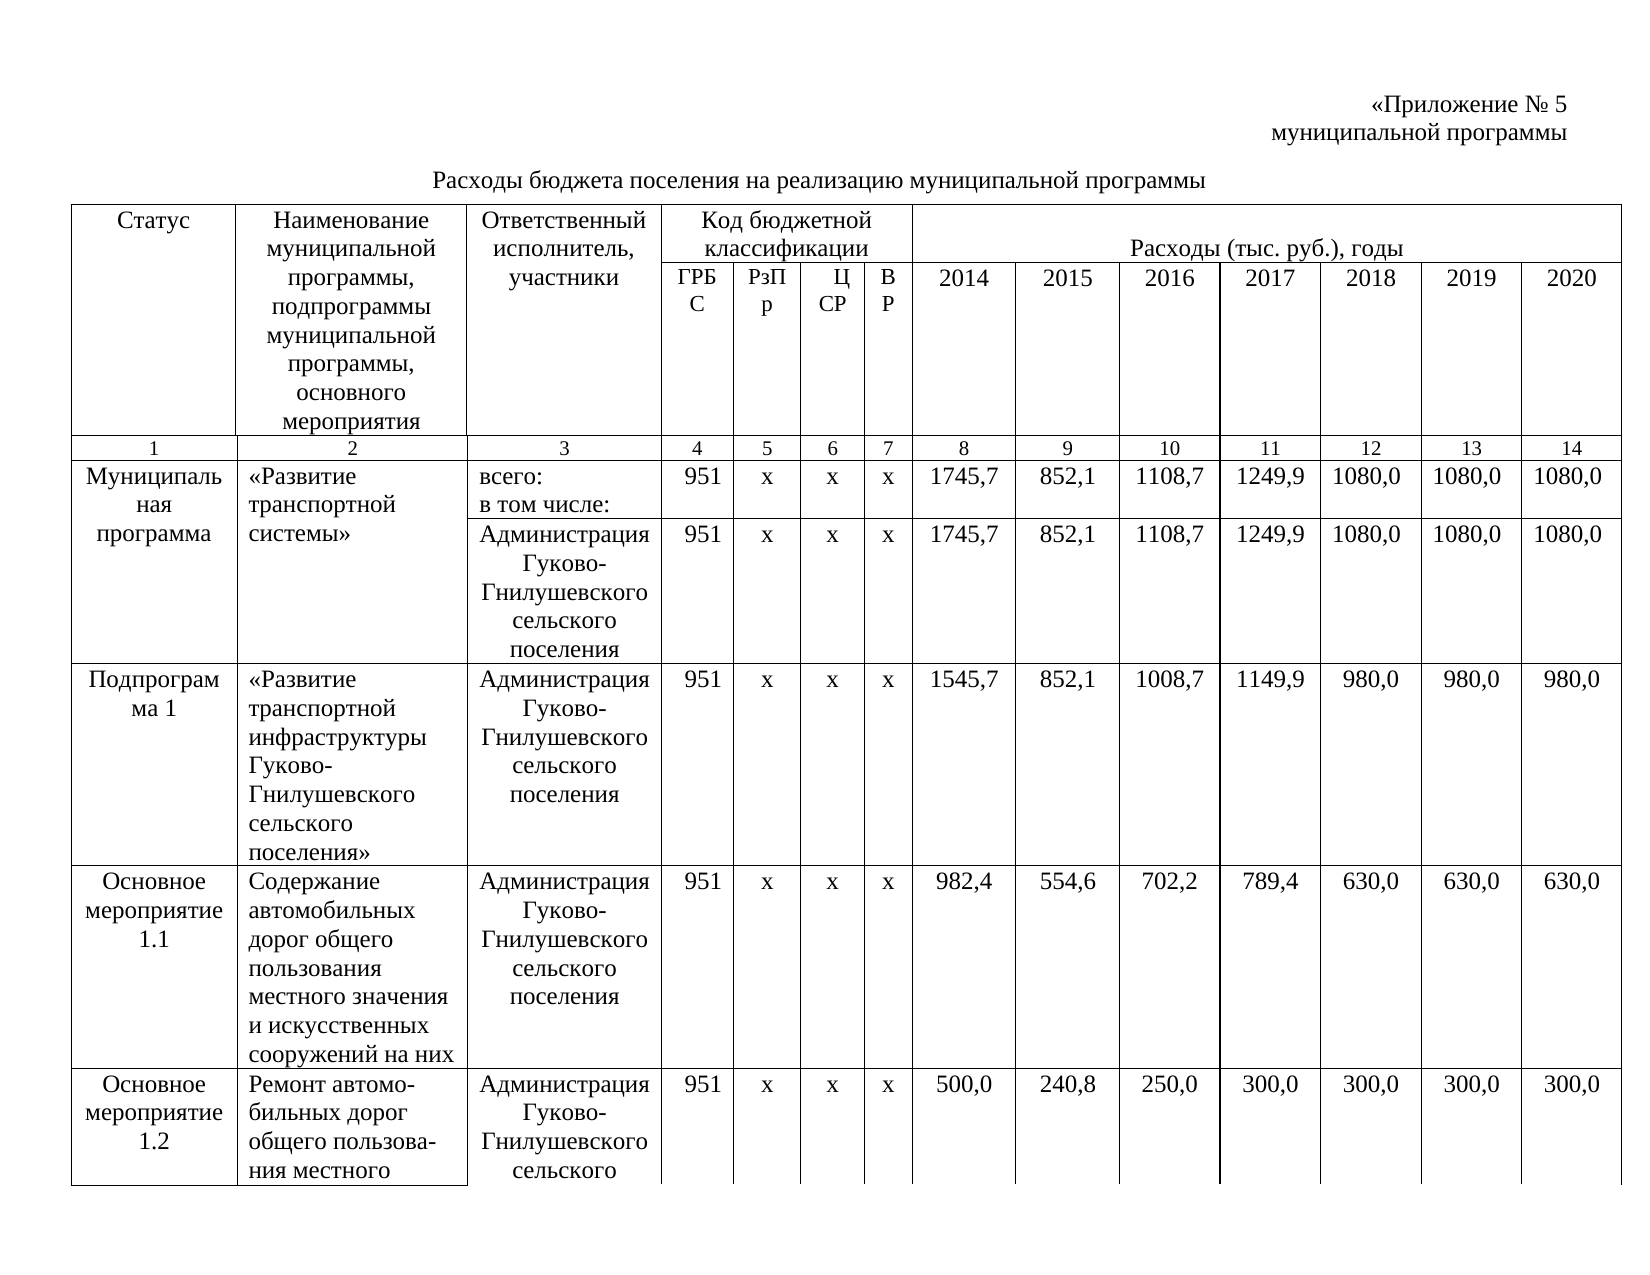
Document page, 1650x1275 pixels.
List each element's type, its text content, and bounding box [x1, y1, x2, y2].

table_cell 250,0 [1119, 1069, 1220, 1185]
table_cell 300,0 [1321, 1069, 1421, 1185]
table_cell 3 [468, 436, 661, 460]
table_cell 2 [238, 436, 467, 460]
table_cell 1 [72, 436, 237, 460]
table_cell х [865, 664, 912, 865]
table_cell 951 [662, 461, 733, 518]
table_cell «Развитие транспортной инфраструктуры Гуково-Гнилушевского сельского поселения» [238, 664, 467, 865]
table_cell х [801, 664, 864, 865]
table_cell ВР [865, 263, 912, 435]
table_cell 1008,7 [1120, 664, 1219, 865]
table_cell 2016 [1120, 263, 1219, 435]
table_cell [468, 1069, 661, 1185]
table_cell 9 [1016, 436, 1119, 460]
table_header Расходы (тыс. руб.), годы [913, 205, 1621, 262]
table_cell 240,8 [1016, 1069, 1119, 1185]
table_cell 1149,9 [1221, 664, 1320, 865]
text Расходы бюджета поселения на реализацию муниципальной программы [71, 165, 1567, 194]
table_cell Основное мероприятие 1.1 [72, 866, 237, 1068]
table_cell 1108,7 [1120, 519, 1219, 663]
table_cell 6 [801, 436, 864, 460]
table_cell 982,4 [913, 866, 1015, 1068]
table_cell 8 [913, 436, 1015, 460]
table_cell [72, 1069, 237, 1185]
table_cell Администрация Гуково-Гнилушевского сельского поселения [468, 519, 661, 663]
table_cell 300,0 [1220, 1069, 1321, 1185]
table_cell всего: в том числе: [468, 461, 661, 518]
table_cell 1545,7 [913, 664, 1015, 865]
table_cell 1080,0 [1522, 519, 1621, 663]
table_cell 980,0 [1522, 664, 1621, 865]
table_cell 2019 [1422, 263, 1521, 435]
table_header Код бюджетной классификации [662, 205, 912, 262]
table_cell 852,1 [1016, 664, 1119, 865]
table_header Наименование муниципальной программы, подпрограммы муниципальной программы, основного мероприятия [236, 205, 466, 435]
table_cell 300,0 [1421, 1069, 1522, 1185]
table_cell х [801, 519, 864, 663]
table_cell ЦСР [801, 263, 864, 435]
table_cell 1249,9 [1221, 519, 1320, 663]
table_cell 2020 [1522, 263, 1621, 435]
table_cell 7 [865, 436, 912, 460]
table_cell 1080,0 [1422, 519, 1521, 663]
table_cell 789,4 [1221, 866, 1320, 1068]
table_cell 1745,7 [913, 461, 1015, 518]
text «Приложение № 5 [71, 89, 1567, 117]
table_header Ответственный исполнитель, участники [467, 205, 661, 435]
table_cell 2014 [913, 263, 1015, 435]
table_cell 951 [662, 866, 733, 1068]
table_cell 1080,0 [1422, 461, 1521, 518]
table_cell х [865, 866, 912, 1068]
table_cell х [733, 1069, 801, 1185]
table_cell 630,0 [1422, 866, 1521, 1068]
table_cell 1080,0 [1321, 461, 1421, 518]
table_cell 11 [1221, 436, 1320, 460]
table_cell Муниципальная программа [72, 461, 237, 663]
table_cell Подпрограмма 1 [72, 664, 237, 865]
table_cell 13 [1422, 436, 1521, 460]
table_cell 1080,0 [1321, 519, 1421, 663]
table_cell 2017 [1221, 263, 1320, 435]
text муниципальной программы [71, 117, 1567, 146]
table_cell 630,0 [1522, 866, 1621, 1068]
table_cell 554,6 [1016, 866, 1119, 1068]
table_cell «Развитие транспортной системы» [238, 461, 467, 663]
table_cell х [865, 519, 912, 663]
table_cell х [734, 866, 800, 1068]
table_cell х [864, 1069, 912, 1185]
table_cell х [734, 664, 800, 865]
table_cell 630,0 [1321, 866, 1421, 1068]
table_cell 852,1 [1016, 519, 1119, 663]
table_cell 852,1 [1016, 461, 1119, 518]
table_cell 2015 [1016, 263, 1119, 435]
table_cell 951 [661, 1069, 733, 1185]
table_cell Администрация Гуково-Гнилушевского сельского поселения [468, 664, 661, 865]
table_cell 980,0 [1321, 664, 1421, 865]
table_header Статус [72, 205, 235, 435]
table_cell 12 [1321, 436, 1421, 460]
table_cell 951 [662, 519, 733, 663]
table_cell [238, 1069, 467, 1185]
table_cell х [801, 866, 864, 1068]
table_cell Содержание автомобильных дорог общего пользования местного значения и искусственных сооружений на них [238, 866, 467, 1068]
table_cell 1080,0 [1522, 461, 1621, 518]
table_cell х [734, 519, 800, 663]
table_cell х [801, 1069, 864, 1185]
table_cell 1745,7 [913, 519, 1015, 663]
table_cell х [734, 461, 800, 518]
table_cell РзПр [734, 263, 800, 435]
table_cell 500,0 [912, 1069, 1016, 1185]
table_cell 951 [662, 664, 733, 865]
table_cell 1249,9 [1221, 461, 1320, 518]
table_cell 4 [662, 436, 733, 460]
table_cell 300,0 [1522, 1069, 1621, 1185]
table_cell 1108,7 [1120, 461, 1219, 518]
table_cell 10 [1120, 436, 1219, 460]
table_cell ГРБС [662, 263, 733, 435]
table_cell х [801, 461, 864, 518]
table_cell 14 [1522, 436, 1621, 460]
table_cell 702,2 [1120, 866, 1219, 1068]
table_cell 5 [734, 436, 800, 460]
table_cell 980,0 [1422, 664, 1521, 865]
table_cell х [865, 461, 912, 518]
table_cell 2018 [1321, 263, 1421, 435]
table_cell Администрация Гуково-Гнилушевского сельского поселения [468, 866, 661, 1068]
